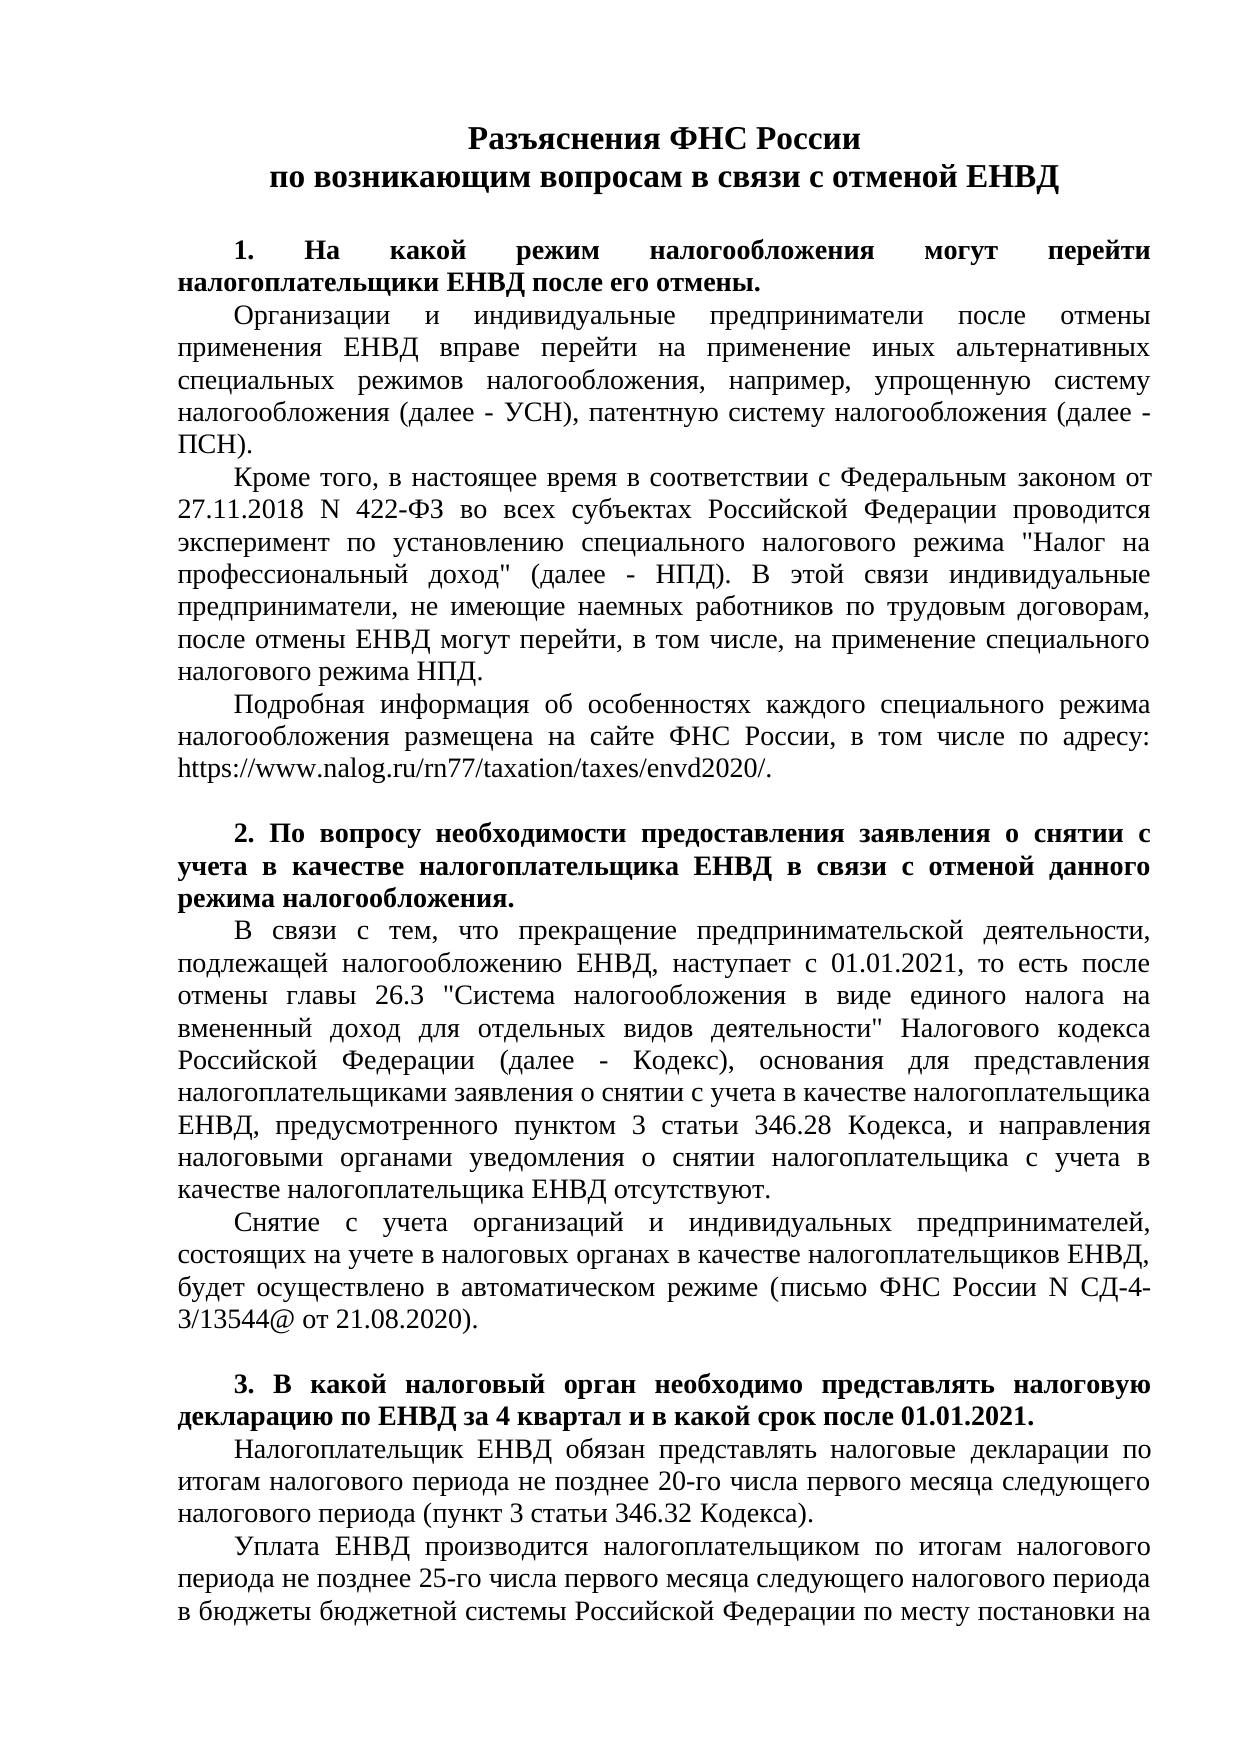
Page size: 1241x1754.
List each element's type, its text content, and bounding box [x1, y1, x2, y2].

text Налогоплательщик ЕНВД обязан представлять налоговые декларации по итогам налогового периода не позднее 20-го числа первого месяца следующего налогового периода (пункт 3 статьи 346.32 Кодекса). [177, 1432, 1152, 1529]
text Подробная информация об особенностях каждого специального режима налогообложения размещена на сайте ФНС России, в том числе по адресу: https://www.nalog.ru/rn77/taxation/taxes/envd2020/. [177, 687, 1152, 784]
text Разъяснения ФНС России [177, 118, 1152, 156]
text 1. На какой режим налогообложения могут перейти налогоплательщики ЕНВД после его отмены. [177, 233, 1152, 298]
text Кроме того, в настоящее время в соответствии с Федеральным законом от 27.11.2018 N 422-ФЗ во всех субъектах Российской Федерации проводится эксперимент по установлению специального налогового режима "Налог на профессиональный доход" (далее - НПД). В этой связи индивидуальные предприниматели, не имеющие наемных работников по трудовым договорам, после отмены ЕНВД могут перейти, в том числе, на применение специального налогового режима НПД. [177, 460, 1152, 687]
text Организации и индивидуальные предприниматели после отмены применения ЕНВД вправе перейти на применение иных альтернативных специальных режимов налогообложения, например, упрощенную систему налогообложения (далее - УСН), патентную систему налогообложения (далее - ПСН). [177, 298, 1152, 460]
text 2. По вопросу необходимости предоставления заявления о снятии с учета в качестве налогоплательщика ЕНВД в связи с отменой данного режима налогообложения. [177, 816, 1152, 913]
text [177, 1529, 1152, 1626]
text 3. В какой налоговый орган необходимо представлять налоговую декларацию по ЕНВД за 4 квартал и в какой срок после 01.01.2021. [177, 1367, 1152, 1432]
text Снятие с учета организаций и индивидуальных предпринимателей, состоящих на учете в налоговых органах в качестве налогоплательщиков ЕНВД, будет осуществлено в автоматическом режиме (письмо ФНС России N СД-4-3/13544@ от 21.08.2020). [177, 1205, 1152, 1334]
text В связи с тем, что прекращение предпринимательской деятельности, подлежащей налогообложению ЕНВД, наступает с 01.01.2021, то есть после отмены главы 26.3 "Система налогообложения в виде единого налога на вмененный доход для отдельных видов деятельности" Налогового кодекса Российской Федерации (далее - Кодекс), основания для представления налогоплательщиками заявления о снятии с учета в качестве налогоплательщика ЕНВД, предусмотренного пунктом 3 статьи 346.28 Кодекса, и направления налоговыми органами уведомления о снятии налогоплательщика с учета в качестве налогоплательщика ЕНВД отсутствуют. [177, 913, 1152, 1205]
text по возникающим вопросам в связи с отменой ЕНВД [177, 156, 1152, 195]
